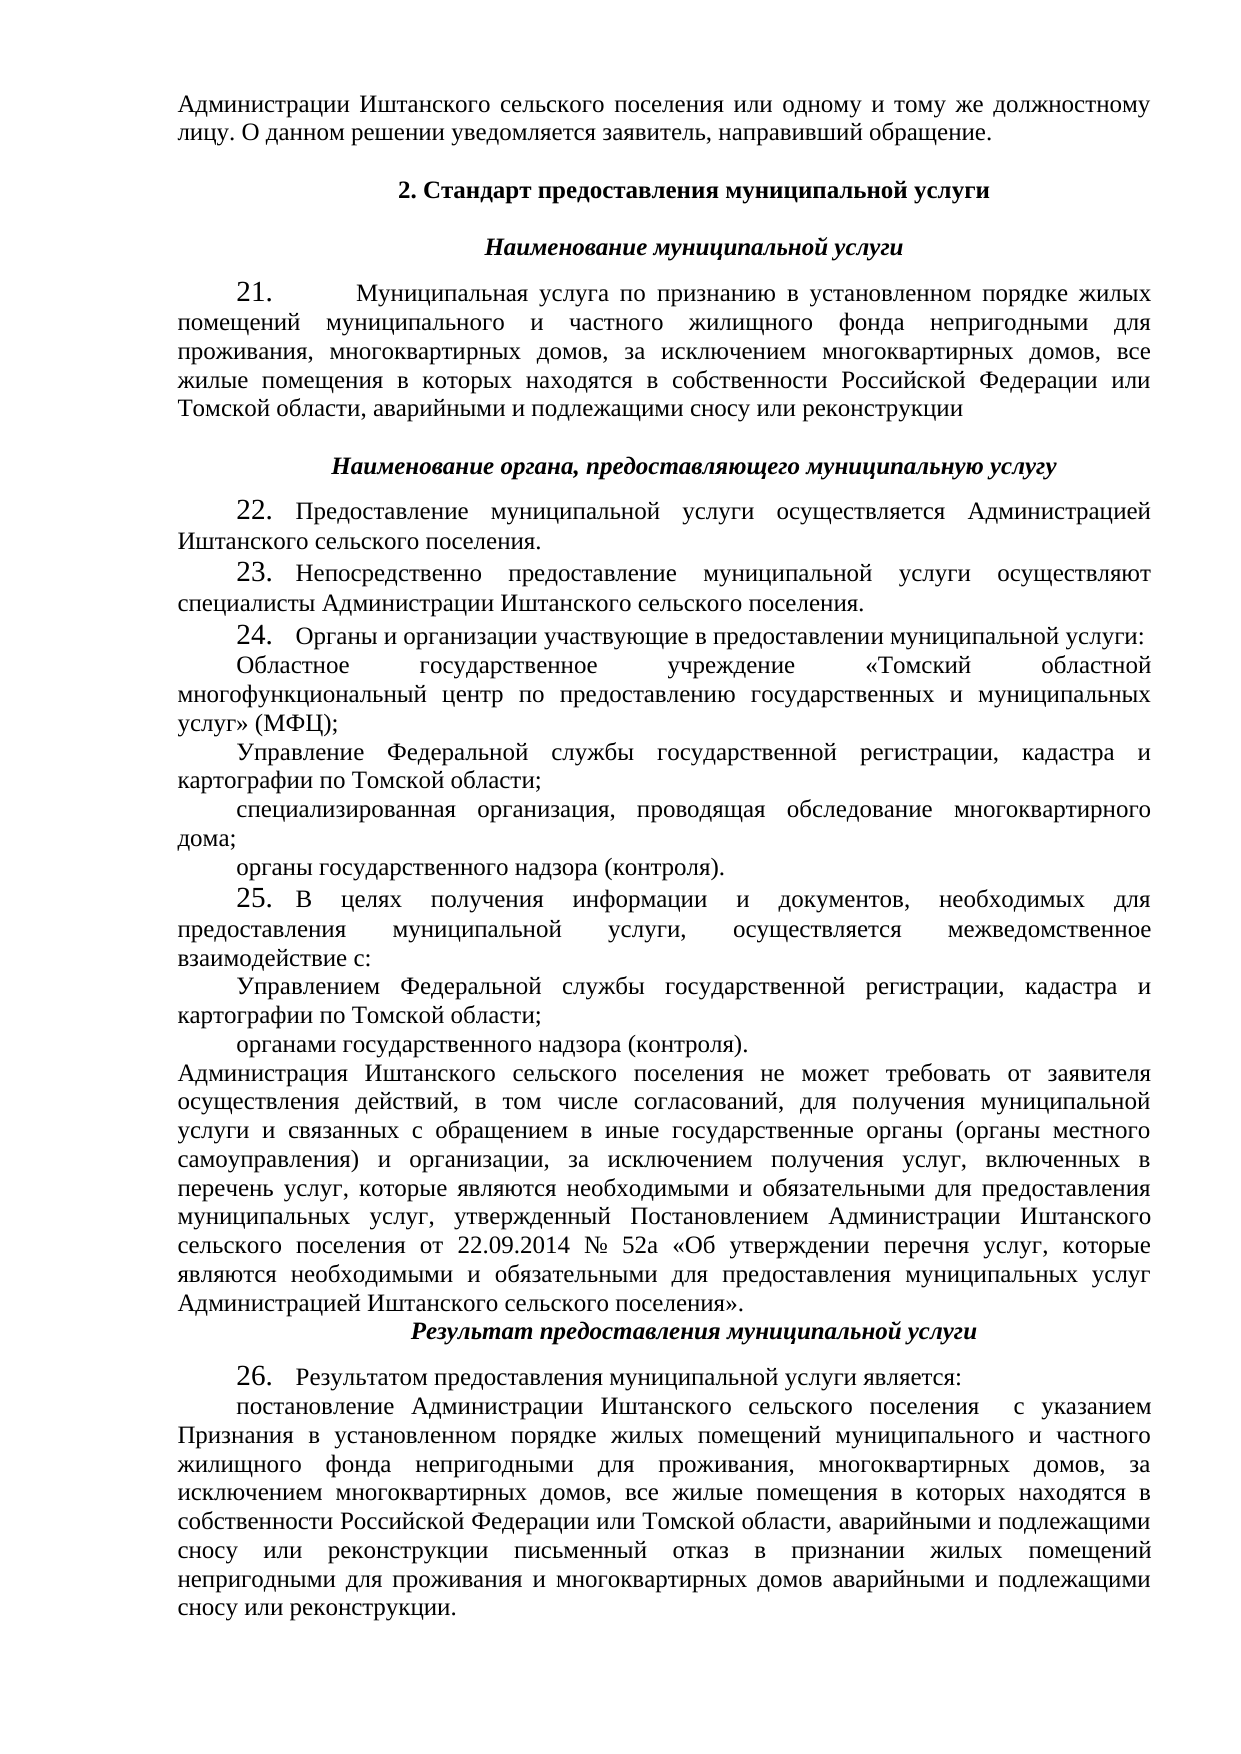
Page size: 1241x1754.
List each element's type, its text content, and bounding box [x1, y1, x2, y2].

text Наименование органа, предоставляющего муниципальную услугу [177, 451, 1152, 480]
list Муниципальная услуга по признанию в установленном порядке жилых помещений муниципального и частного жилищного фонда непригодными для проживания, многоквартирных домов, за исключением многоквартирных домов, все жилые помещения в которых находятся в собственности Российской Федерации или Томской области, аварийными и подлежащими сносу или реконструкции [177, 274, 1152, 307]
text Управлением Федеральной службы государственной регистрации, кадастра и картографии по Томской области; [177, 971, 1152, 1029]
text Управление Федеральной службы государственной регистрации, кадастра и картографии по Томской области; [177, 737, 1152, 794]
text постановление Администрации Иштанского сельского поселения с указанием Признания в установленном порядке жилых помещений муниципального и частного жилищного фонда непригодными для проживания, многоквартирных домов, за исключением многоквартирных домов, все жилые помещения в которых находятся в собственности Российской Федерации или Томской области, аварийными и подлежащими сносу или реконструкции письменный отказ в признании жилых помещений непригодными для проживания и многоквартирных домов аварийными и подлежащими сносу или реконструкции. [177, 1391, 1152, 1449]
text органами государственного надзора (контроля). [177, 1029, 1152, 1058]
list Предоставление муниципальной услуги осуществляется Администрацией Иштанского сельского поселения. [177, 492, 1152, 554]
list В целях получения информации и документов, необходимых для предоставления муниципальной услуги, осуществляется межведомственное взаимодействие с: [177, 880, 1152, 971]
text Областное государственное учреждение «Томский областной многофункциональный центр по предоставлению государственных и муниципальных услуг» (МФЦ); [177, 650, 1152, 737]
list Непосредственно предоставление муниципальной услуги осуществляют специалисты Администрации Иштанского сельского поселения. [177, 554, 1152, 617]
text Наименование муниципальной услуги [177, 232, 1152, 261]
list Органы и организации участвующие в предоставлении муниципальной услуги: [177, 617, 1152, 650]
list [177, 89, 1152, 146]
text Результат предоставления муниципальной услуги [177, 1316, 1152, 1345]
list Муниципальная услуга по признанию в установленном порядке жилых помещений муниципального и частного жилищного фонда непригодными для проживания, многоквартирных домов, за исключением многоквартирных домов, все жилые помещения в которых находятся в собственности Российской Федерации или Томской области, аварийными и подлежащими сносу или реконструкции [177, 393, 1152, 422]
list Результатом предоставления муниципальной услуги является: [177, 1358, 1152, 1391]
text 2. Стандарт предоставления муниципальной услуги [177, 175, 1152, 204]
text органы государственного надзора (контроля). [177, 852, 1152, 880]
text специализированная организация, проводящая обследование многоквартирного дома; [177, 794, 1152, 852]
text Администрация Иштанского сельского поселения не может требовать от заявителя осуществления действий, в том числе согласований, для получения муниципальной услуги и связанных с обращением в иные государственные органы (органы местного самоуправления) и организации, за исключением получения услуг, включенных в перечень услуг, которые являются необходимыми и обязательными для предоставления муниципальных услуг, утвержденный Постановлением Администрации Иштанского сельского поселения от 22.09.2014 № 52а «Об утверждении перечня услуг, которые являются необходимыми и обязательными для предоставления муниципальных услуг Администрацией Иштанского сельского поселения». [177, 1058, 1152, 1316]
